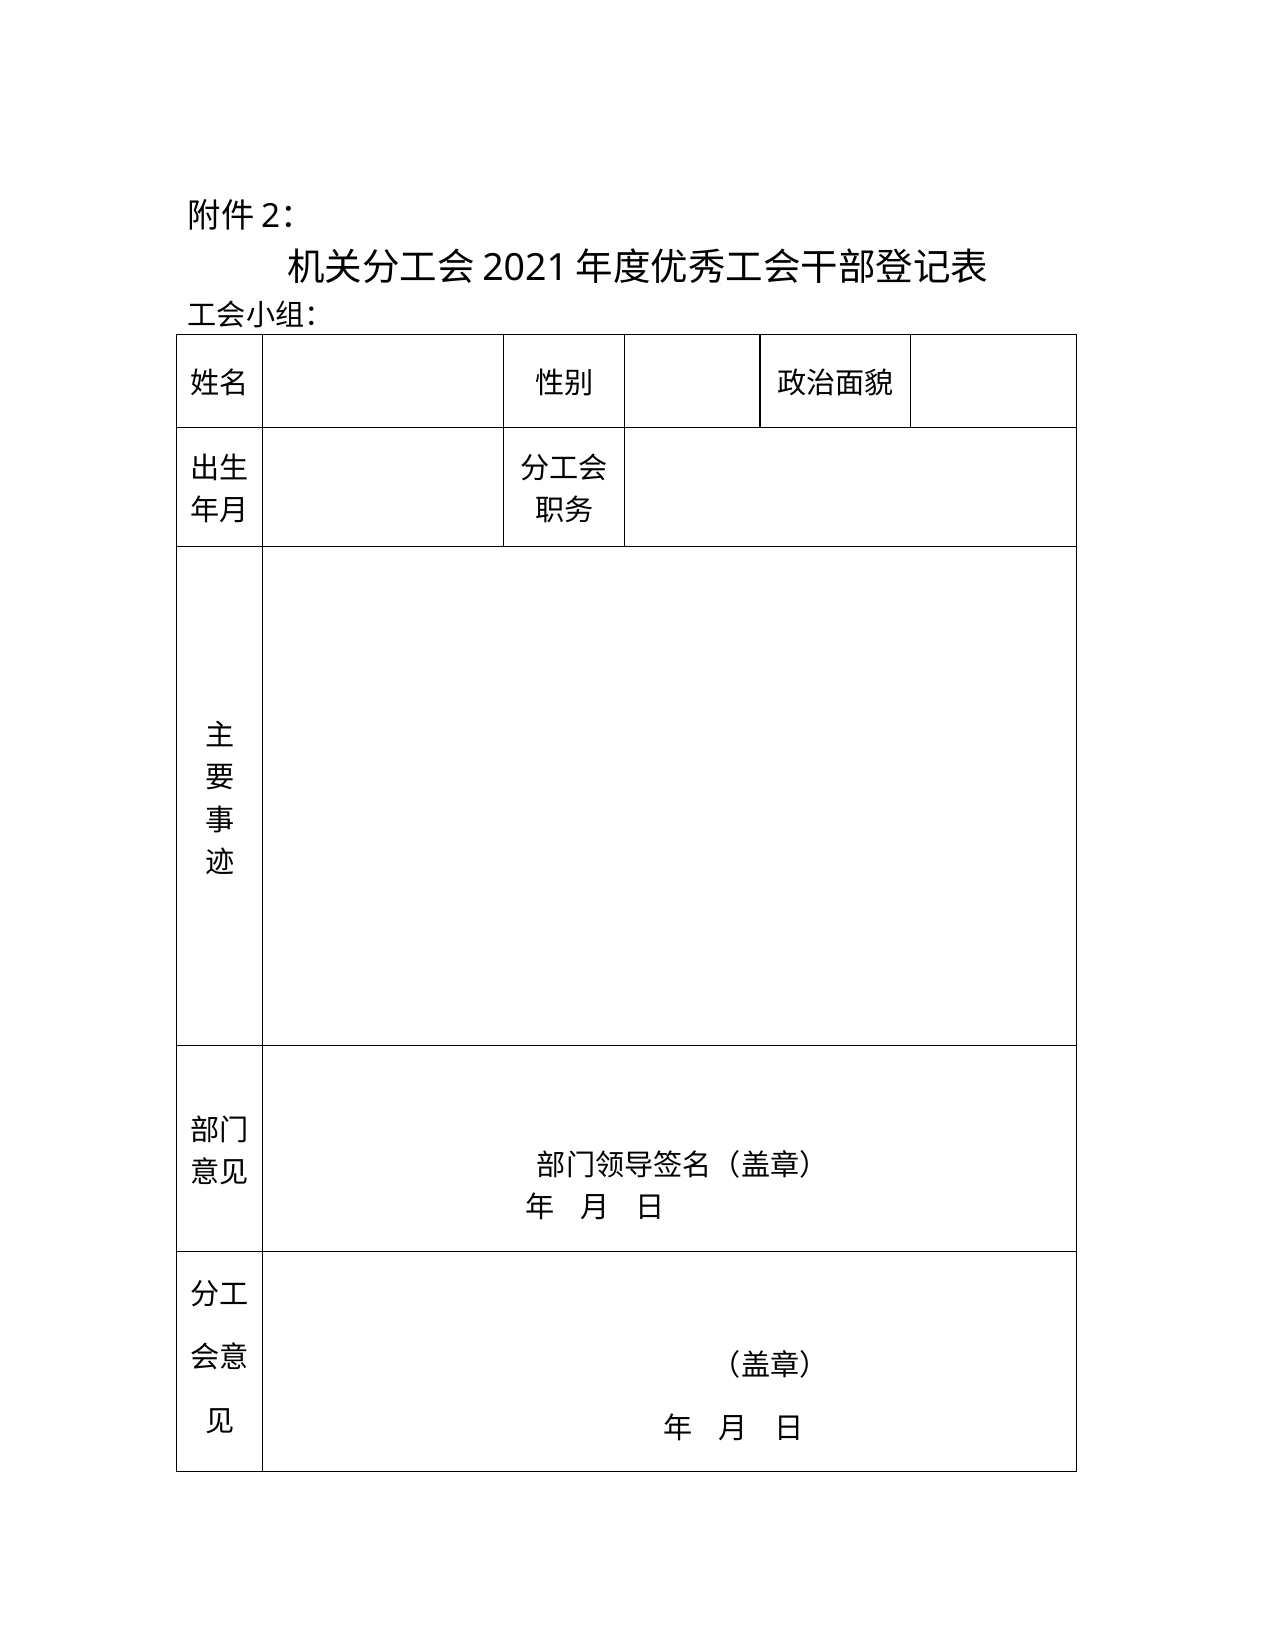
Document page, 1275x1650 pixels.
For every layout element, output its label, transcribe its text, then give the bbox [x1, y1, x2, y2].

text 工会小组： [187, 291, 1087, 334]
table_header 政治面貌 [761, 335, 910, 427]
table_cell （盖章） 年 月 日 [263, 1252, 1076, 1471]
table_header [625, 335, 759, 427]
table_cell 主 要 事 迹 [177, 547, 262, 1045]
table_cell [263, 428, 503, 546]
table_cell [625, 428, 1076, 546]
text 机关分工会2021年度优秀工会干部登记表 [187, 237, 1087, 291]
table_header 性别 [504, 335, 624, 427]
table_cell 出生年月 [177, 428, 262, 546]
table_header 姓名 [177, 335, 262, 427]
table_cell 部门意见 [177, 1046, 262, 1251]
table_cell 部门领导签名（盖章） 年 月 日 [263, 1046, 1076, 1251]
text 附件2： [187, 188, 1087, 237]
table_cell 分工会意见 [177, 1252, 262, 1471]
table_cell [263, 547, 1076, 1045]
table_cell 分工会职务 [504, 428, 624, 546]
table_header [263, 335, 503, 427]
table_header [911, 335, 1076, 427]
